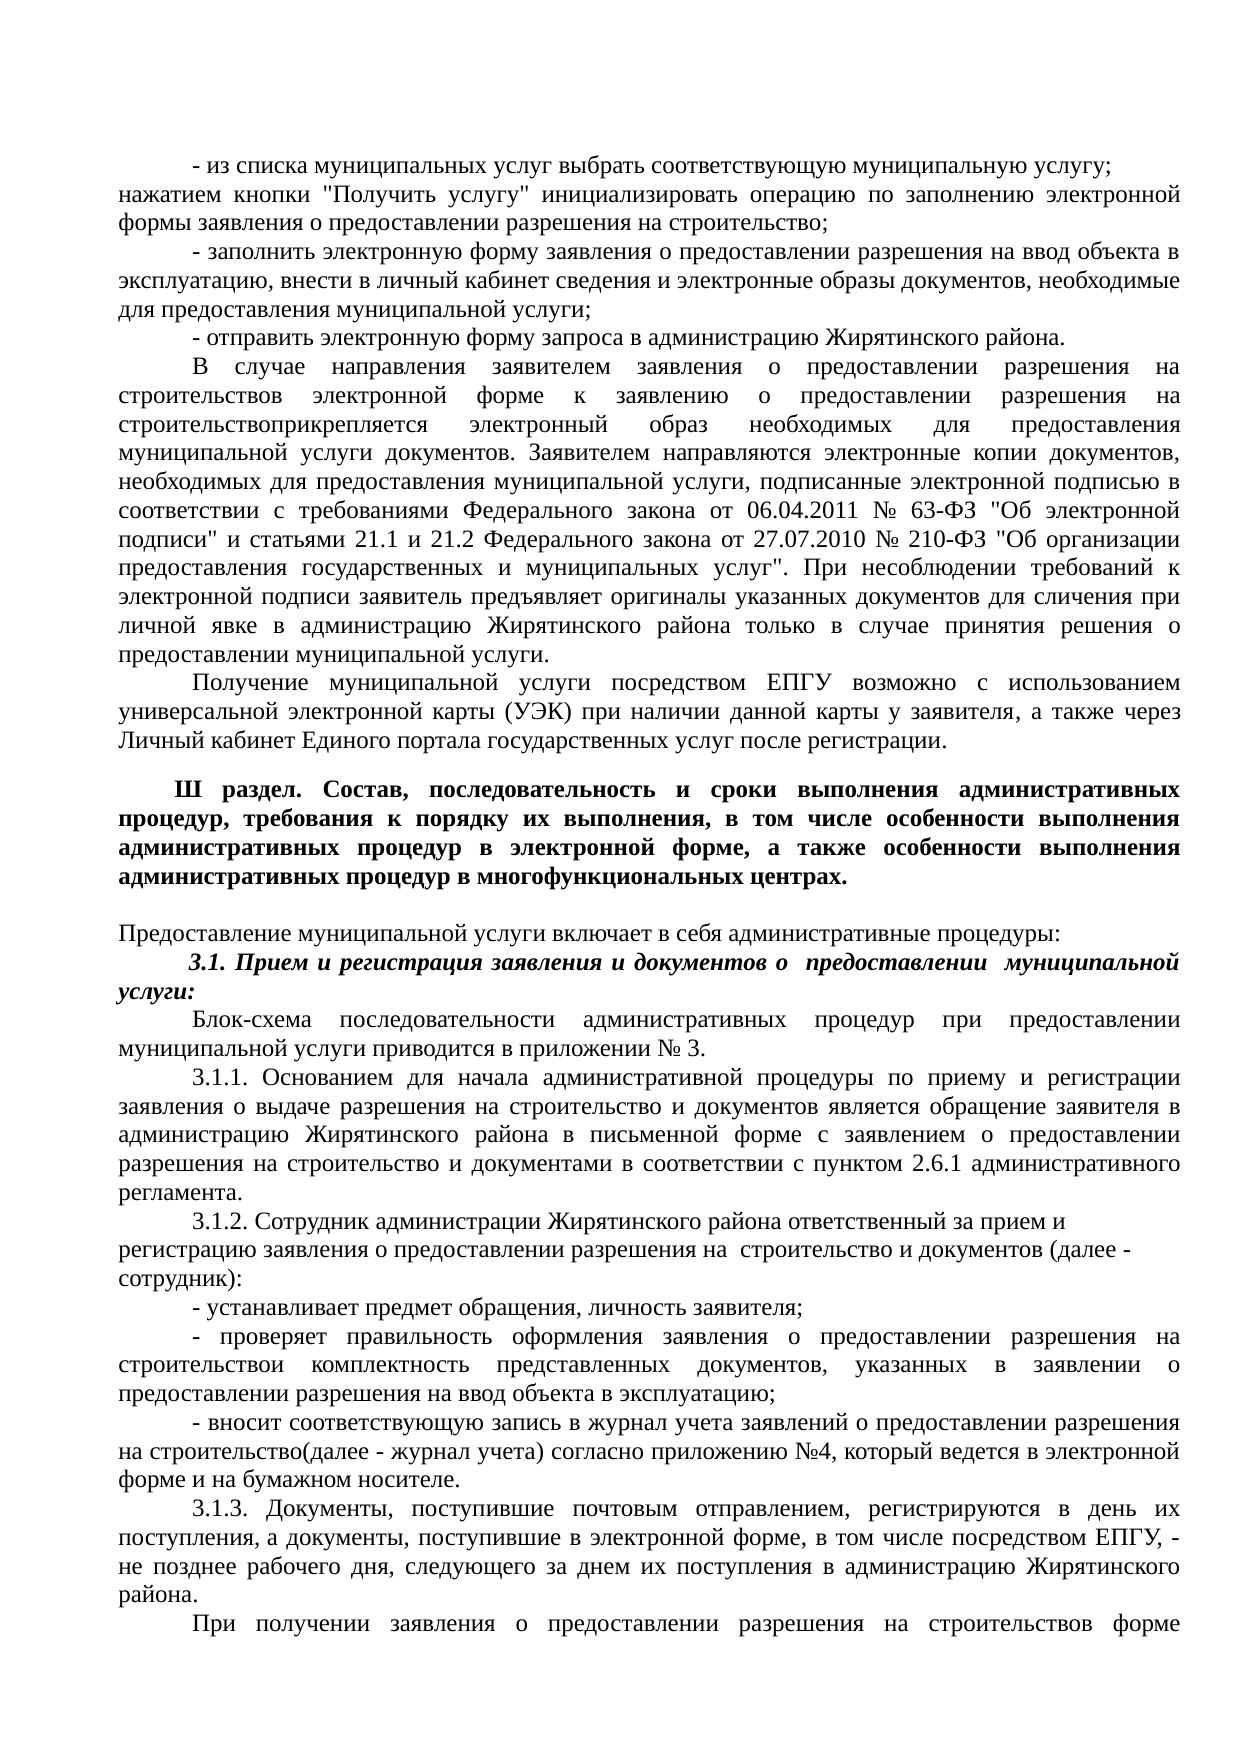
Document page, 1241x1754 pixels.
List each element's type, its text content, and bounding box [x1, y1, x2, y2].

text - вносит соответствующую запись в журнал учета заявлений о предоставлении разрешения на строительство(далее - журнал учета) согласно приложению №4, который ведется в электронной форме и на бумажном носителе. [118, 1407, 1181, 1493]
text Предоставление муниципальной услуги включает в себя административные процедуры: [118, 918, 1181, 947]
text - отправить электронную форму запроса в администрацию Жирятинского района. [118, 322, 1181, 351]
text - из списка муниципальных услуг выбрать соответствующую муниципальную услугу; [118, 150, 1181, 179]
text - проверяет правильность оформления заявления о предоставлении разрешения на строительствои комплектность представленных документов, указанных в заявлении о предоставлении разрешения на ввод объекта в эксплуатацию; [118, 1321, 1181, 1407]
text - заполнить электронную форму заявления о предоставлении разрешения на ввод объекта в эксплуатацию, внести в личный кабинет сведения и электронные образы документов, необходимые для предоставления муниципальной услуги; [118, 236, 1181, 322]
text - устанавливает предмет обращения, личность заявителя; [118, 1292, 1181, 1321]
text В случае направления заявителем заявления о предоставлении разрешения на строительствов электронной форме к заявлению о предоставлении разрешения на строительствоприкрепляется электронный образ необходимых для предоставления муниципальной услуги документов. Заявителем направляются электронные копии документов, необходимых для предоставления муниципальной услуги, подписанные электронной подписью в соответствии с требованиями Федерального закона от 06.04.2011 № 63-ФЗ "Об электронной подписи" и статьями 21.1 и 21.2 Федерального закона от 27.07.2010 № 210-ФЗ "Об организации предоставления государственных и муниципальных услуг". При несоблюдении требований к электронной подписи заявитель предъявляет оригиналы указанных документов для сличения при личной явке в администрацию Жирятинского района только в случае принятия решения о предоставлении муниципальной услуги. [118, 351, 1181, 667]
text Ш раздел. Состав, последовательность и сроки выполнения административных процедур, требования к порядку их выполнения, в том числе особенности выполнения административных процедур в электронной форме, а также особенности выполнения административных процедур в многофункциональных центрах. [118, 774, 1181, 889]
text 3.1.1. Основанием для начала административной процедуры по приему и регистрации заявления о выдаче разрешения на строительство и документов является обращение заявителя в администрацию Жирятинского района в письменной форме с заявлением о предоставлении разрешения на строительство и документами в соответствии с пунктом 2.6.1 административного регламента. [118, 1062, 1181, 1206]
text Блок-схема последовательности административных процедур при предоставлении муниципальной услуги приводится в приложении № 3. [118, 1004, 1181, 1062]
text 3.1.2. Сотрудник администрации Жирятинского района ответственный за прием и регистрацию заявления о предоставлении разрешения на строительство и документов (далее - сотрудник): [118, 1206, 1181, 1292]
text 3.1. Прием и регистрация заявления и документов о предоставлении муниципальной услуги: [118, 947, 1181, 1004]
text Получение муниципальной услуги посредством ЕПГУ возможно с использованием универсальной электронной карты (УЭК) при наличии данной карты у заявителя, а также через Личный кабинет Единого портала государственных услуг после регистрации. [118, 667, 1181, 754]
text нажатием кнопки "Получить услугу" инициализировать операцию по заполнению электронной формы заявления о предоставлении разрешения на строительство; [118, 179, 1181, 236]
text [118, 1608, 1181, 1637]
text 3.1.3. Документы, поступившие почтовым отправлением, регистрируются в день их поступления, а документы, поступившие в электронной форме, в том числе посредством ЕПГУ, - не позднее рабочего дня, следующего за днем их поступления в администрацию Жирятинского района. [118, 1493, 1181, 1608]
